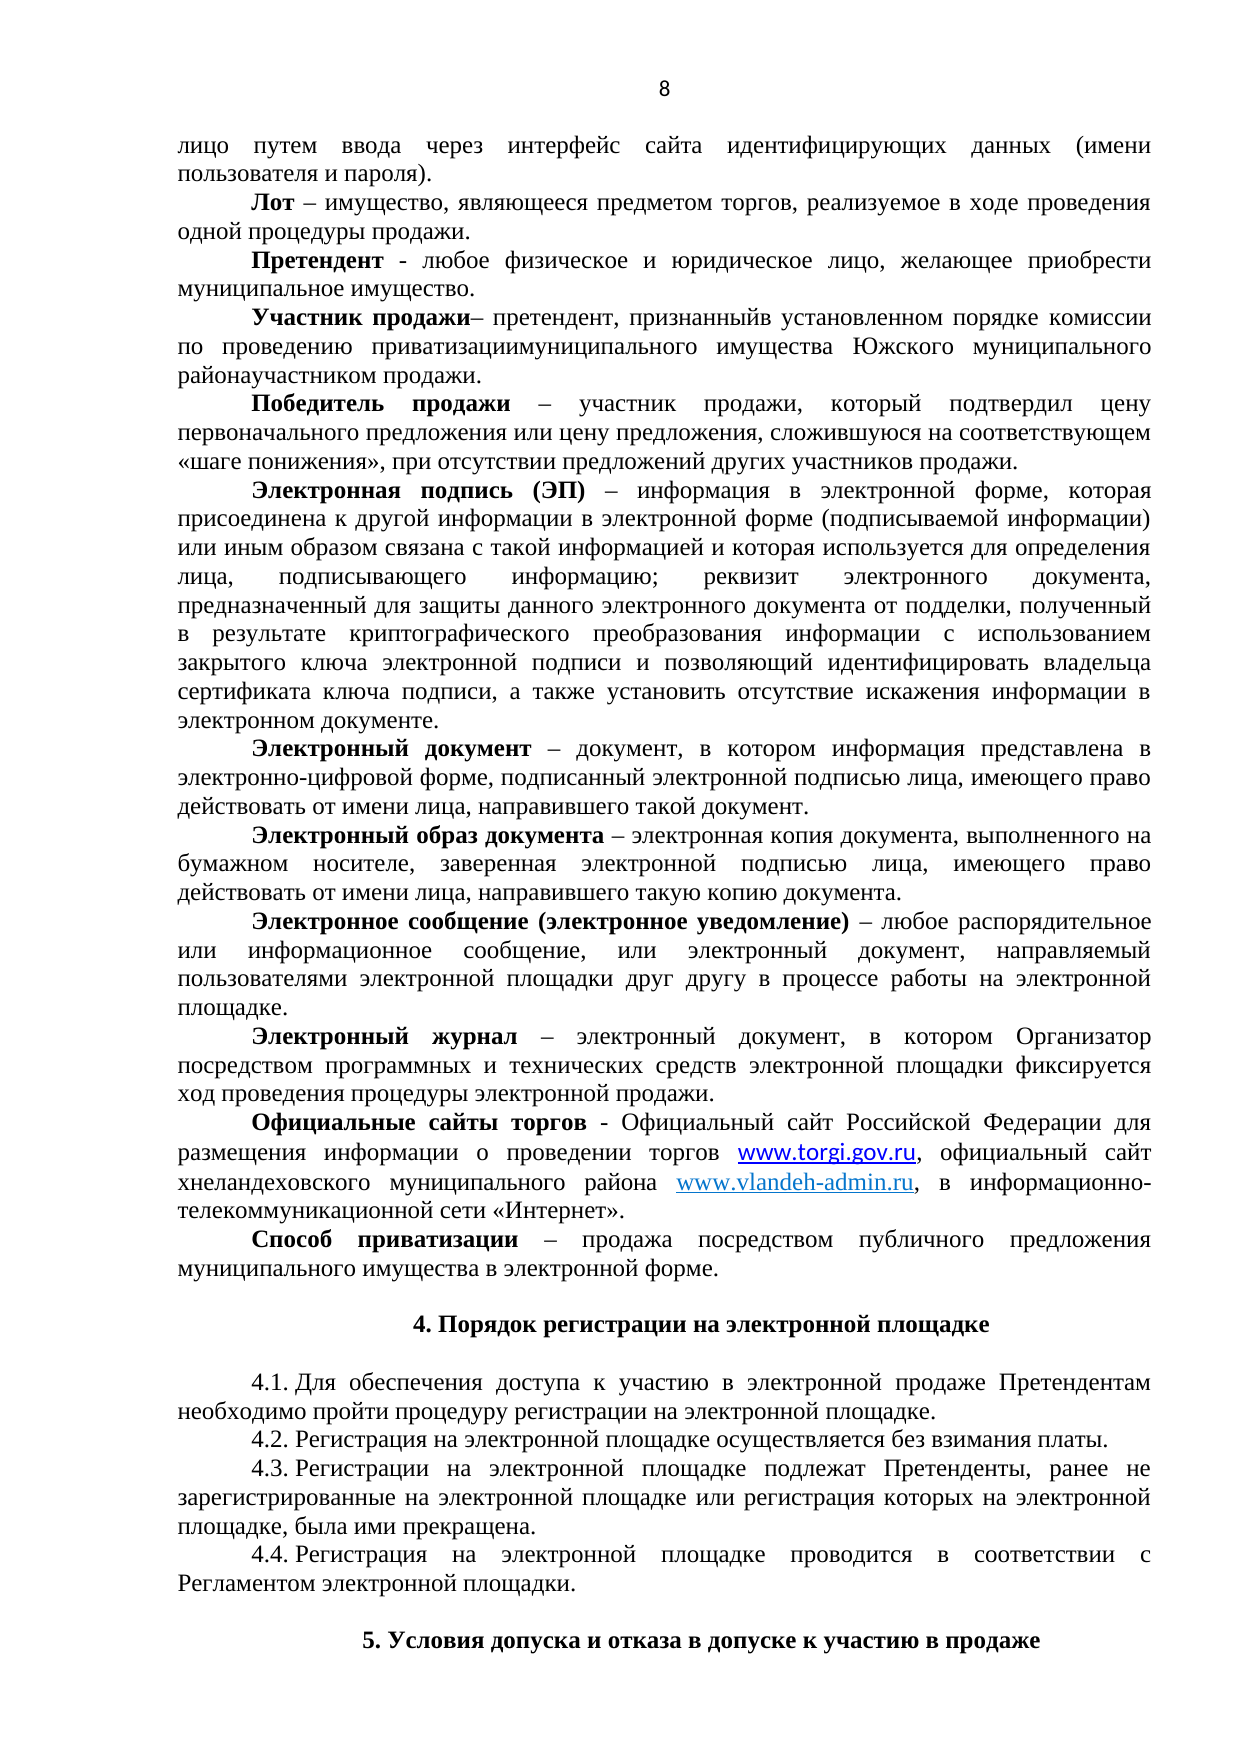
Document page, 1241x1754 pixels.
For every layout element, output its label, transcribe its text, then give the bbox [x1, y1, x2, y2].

text Победитель продажи – участник продажи, который подтвердил цену первоначального предложения или цену предложения, сложившуюся на соответствующем «шаге понижения», при отсутствии предложений других участников продажи. [177, 388, 1152, 475]
text 4.1. Для обеспечения доступа к участию в электронной продаже Претендентам необходимо пройти процедуру регистрации на электронной площадке. [177, 1367, 1152, 1424]
text Электронное сообщение (электронное уведомление) – любое распорядительное или информационное сообщение, или электронный документ, направляемый пользователями электронной площадки друг другу в процессе работы на электронной площадке. [177, 906, 1152, 1021]
text Участник продажи– претендент, признанныйв установленном порядке комиссии по проведению приватизациимуниципального имущества Южского муниципального районаучастником продажи. [177, 302, 1152, 388]
text 4.2. Регистрация на электронной площадке осуществляется без взимания платы. [177, 1424, 1152, 1453]
text 4. Порядок регистрации на электронной площадке [177, 1309, 1152, 1338]
text Электронный документ – документ, в котором информация представлена в электронно-цифровой форме, подписанный электронной подписью лица, имеющего право действовать от имени лица, направившего такой документ. [177, 733, 1152, 820]
text Электронный журнал – электронный документ, в котором Организатор посредством программных и технических средств электронной площадки фиксируется ход проведения процедуры электронной продажи. [177, 1021, 1152, 1107]
text 4.3. Регистрации на электронной площадке подлежат Претенденты, ранее не зарегистрированные на электронной площадке или регистрация которых на электронной площадке, была ими прекращена. [177, 1453, 1152, 1539]
text 4.4. Регистрация на электронной площадке проводится в соответствии с Регламентом электронной площадки. [177, 1539, 1152, 1597]
text Лот – имущество, являющееся предметом торгов, реализуемое в ходе проведения одной процедуры продажи. [177, 187, 1152, 245]
text Электронный образ документа – электронная копия документа, выполненного на бумажном носителе, заверенная электронной подписью лица, имеющего право действовать от имени лица, направившего такую копию документа. [177, 820, 1152, 906]
text Официальные сайты торгов - Официальный сайт Российской Федерации для размещения информации о проведении торгов www.torgi.gov.ru, официальный сайт хнеландеховского муниципального района www.vlandeh-admin.ru, в информационно-телекоммуникационной сети «Интернет». [177, 1107, 1152, 1224]
text 5. Условия допуска и отказа в допуске к участию в продаже [177, 1625, 1152, 1654]
text Способ приватизации – продажа посредством публичного предложения муниципального имущества в электронной форме. [177, 1224, 1152, 1282]
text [177, 130, 1152, 187]
text Электронная подпись (ЭП) – информация в электронной форме, которая присоединена к другой информации в электронной форме (подписываемой информации) или иным образом связана с такой информацией и которая используется для определения лица, подписывающего информацию; реквизит электронного документа, предназначенный для защиты данного электронного документа от подделки, полученный в результате криптографического преобразования информации с использованием закрытого ключа электронной подписи и позволяющий идентифицировать владельца сертификата ключа подписи, а также установить отсутствие искажения информации в электронном документе. [177, 475, 1152, 733]
text Претендент - любое физическое и юридическое лицо, желающее приобрести муниципальное имущество. [177, 245, 1152, 302]
